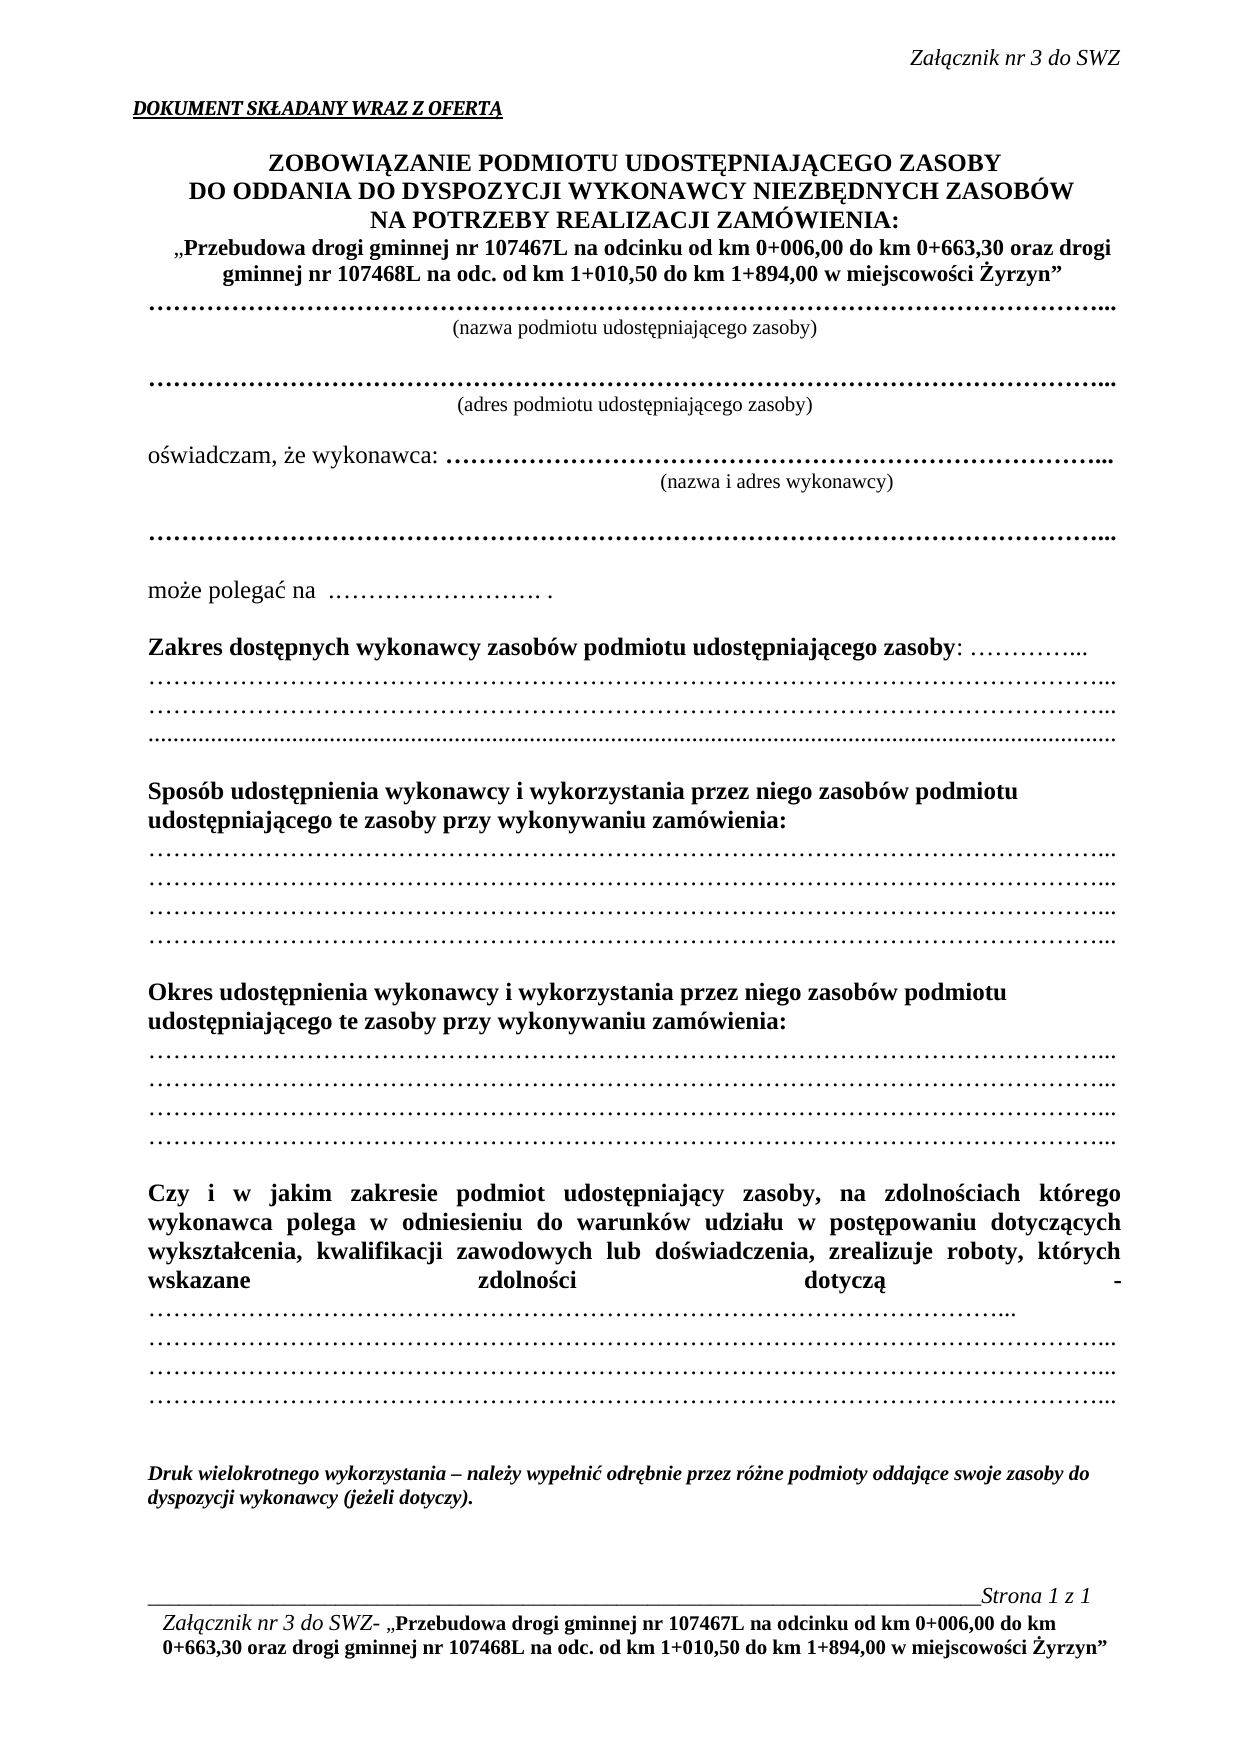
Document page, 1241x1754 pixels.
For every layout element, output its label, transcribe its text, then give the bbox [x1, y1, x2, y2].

text ……………………………………………………………………………………………………... [148, 363, 1122, 392]
text oświadczam, że wykonawca: ……………………………………………………………………... [148, 440, 1122, 469]
text może polegać na .……………………. . [148, 575, 1122, 603]
text Zakres dostępnych wykonawcy zasobów podmiotu udostępniającego zasoby: …………... [148, 632, 1122, 661]
text ……………………………………………………………………………………………………... [148, 517, 1122, 546]
text ……………………………………………………………………………………………………... ……………………………………………………………………………………………………... ……………………………………………………………………………………………………... ……………………………………………………………………………………………………... [148, 833, 1122, 948]
text (adres podmiotu udostępniającego zasoby) [148, 392, 1122, 416]
text ……………………………………………………………………………………………………... ……………………………………………………………………………………………………... [148, 661, 1122, 718]
text ……………………………………………………………………………………………………... [148, 287, 1122, 315]
text „Przebudowa drogi gminnej nr 107467L na odcinku od km 0+006,00 do km 0+663,30 oraz drogi gminnej nr 107468L na odc. od km 1+010,50 do km 1+894,00 w miejscowości Żyrzyn” [162, 234, 1122, 287]
text ……………………………………………………………………………………………………... ……………………………………………………………………………………………………... [148, 1351, 1122, 1408]
text ZOBOWIĄZANIE PODMIOTU UDOSTĘPNIAJĄCEGO ZASOBY [148, 148, 1122, 176]
text DO ODDANIA DO DYSPOZYCJI WYKONAWCY NIEZBĘDNYCH ZASOBÓW NA POTRZEBY REALIZACJI ZAMÓWIENIA: [148, 176, 1122, 234]
text ……………………………………………………………………………………………………... ……………………………………………………………………………………………………... [148, 1092, 1122, 1150]
text Sposób udostępnienia wykonawcy i wykorzystania przez niego zasobów podmiotu udostępniającego te zasoby przy wykonywaniu zamówienia: [148, 776, 1122, 833]
text Druk wielokrotnego wykorzystania – należy wypełnić odrębnie przez różne podmioty oddające swoje zasoby do dyspozycji wykonawcy (jeżeli dotyczy). [148, 1461, 1122, 1509]
text (nazwa i adres wykonawcy) [660, 469, 1122, 493]
text ........................................................................................................................................................... [148, 718, 1122, 747]
text (nazwa podmiotu udostępniającego zasoby) [148, 315, 1122, 339]
text ……………………………………………………………………………………………………... ……………………………………………………………………………………………………... [148, 1035, 1122, 1092]
text Okres udostępnienia wykonawcy i wykorzystania przez niego zasobów podmiotu udostępniającego te zasoby przy wykonywaniu zamówienia: [148, 977, 1122, 1035]
text Czy i w jakim zakresie podmiot udostępniający zasoby, na zdolnościach którego wykonawca polega w odniesieniu do warunków udziału w postępowaniu dotyczących wykształcenia, kwalifikacji zawodowych lub doświadczenia, zrealizuje roboty, których wskazane zdolności dotyczą - …………………………………………………………………………………………... ……………………………………………………………………………………………………... [148, 1178, 1122, 1351]
